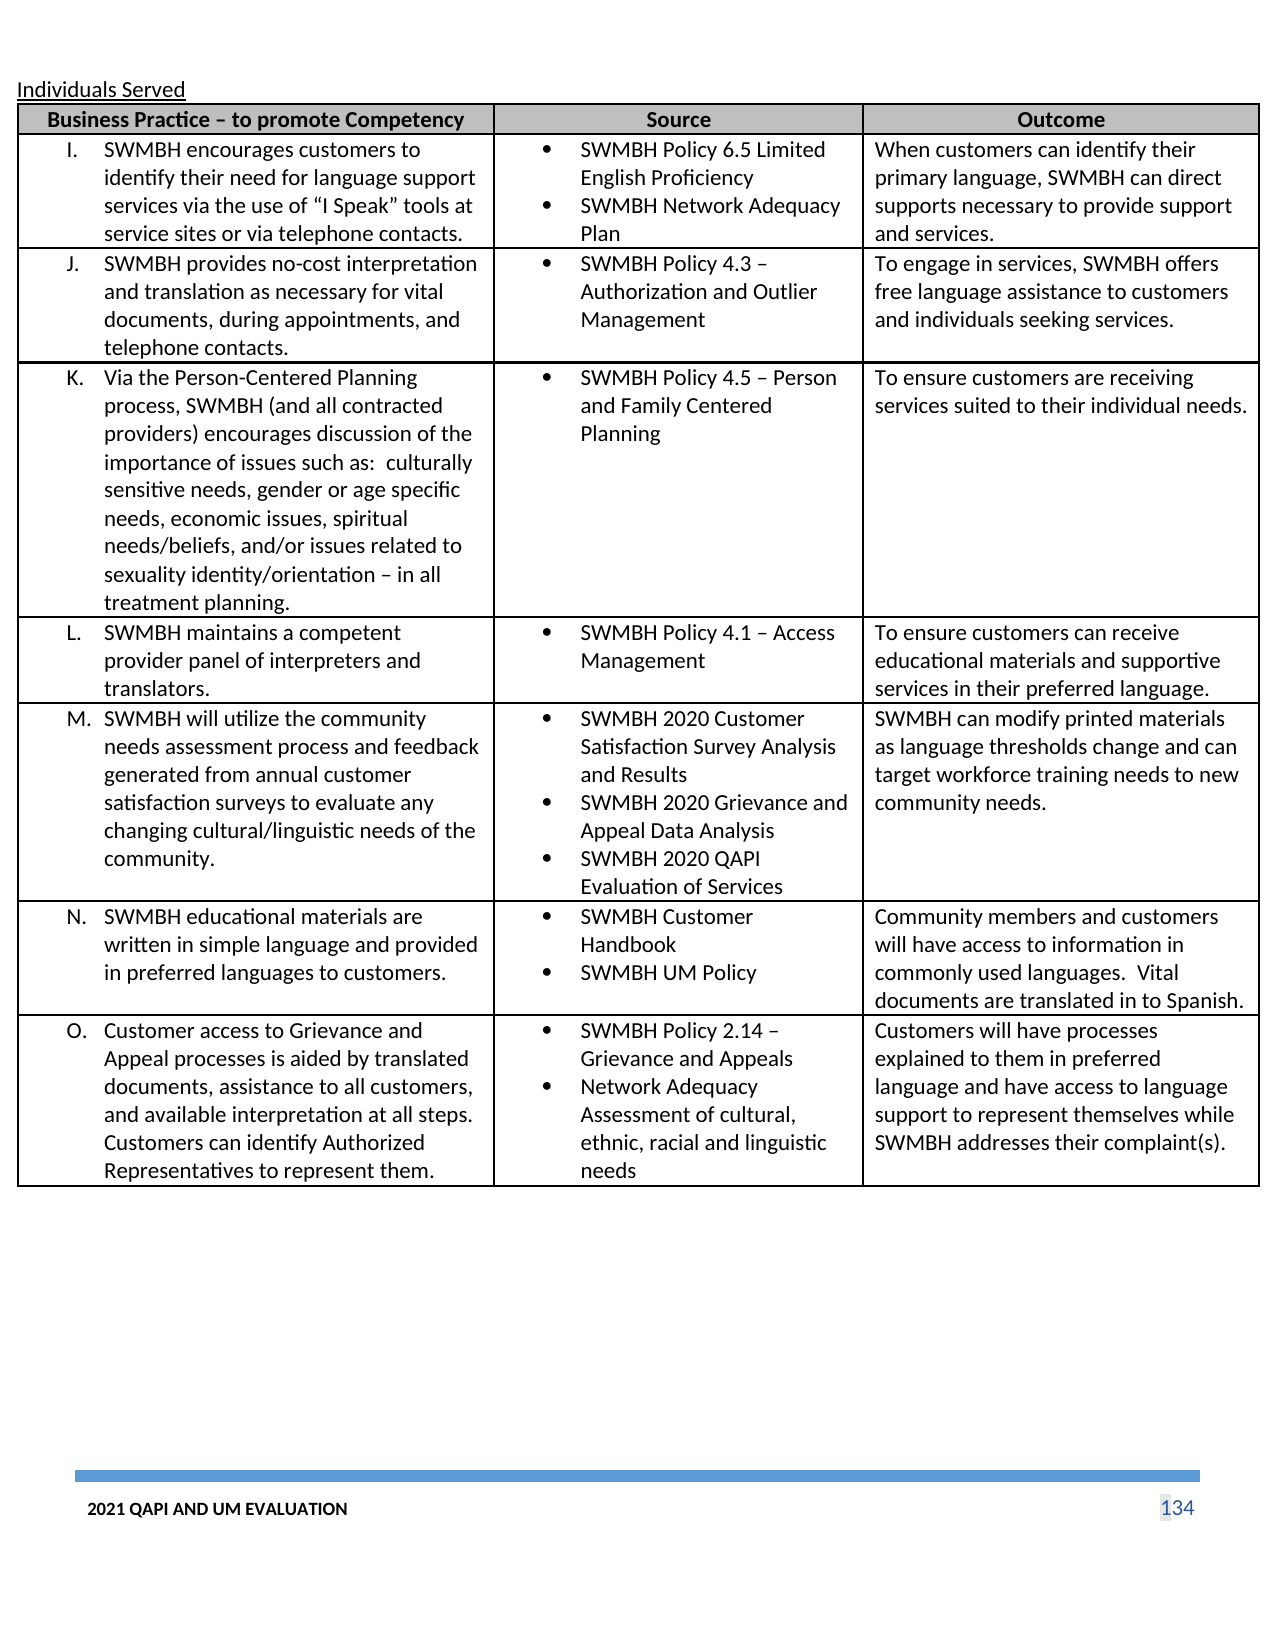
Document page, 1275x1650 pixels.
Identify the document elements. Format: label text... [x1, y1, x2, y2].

table_cell SWMBH Policy 4.5 – Person and Family Centered Planning [495, 364, 862, 616]
table_cell SWMBH 2020 Customer Satisfaction Survey Analysis and Results SWMBH 2020 Grievance and Appeal Data Analysis SWMBH 2020 QAPI Evaluation of Services [495, 704, 862, 900]
table_cell SWMBH maintains a competent provider panel of interpreters and translators. [19, 618, 493, 702]
table_header Source [495, 105, 862, 133]
table_cell When customers can identify their primary language, SWMBH can direct supports necessary to provide support and services. [864, 135, 1258, 247]
table_cell SWMBH educational materials are written in simple language and provided in preferred languages to customers. [19, 902, 493, 1014]
table_cell To ensure customers are receiving services suited to their individual needs. [864, 364, 1258, 616]
table_cell SWMBH Policy 4.1 – Access Management [495, 618, 862, 702]
table_cell SWMBH can modify printed materials as language thresholds change and can target workforce training needs to new community needs. [864, 704, 1258, 900]
table_header Outcome [864, 105, 1258, 133]
table_cell SWMBH Policy 4.3 – Authorization and Outlier Management [495, 249, 862, 361]
table_cell To engage in services, SWMBH offers free language assistance to customers and individuals seeking services. [864, 249, 1258, 361]
table_cell SWMBH Policy 6.5 Limited English Proficiency SWMBH Network Adequacy Plan [495, 135, 862, 247]
table_cell SWMBH Customer Handbook SWMBH UM Policy [495, 902, 862, 1014]
table_cell Via the Person-Centered Planning process, SWMBH (and all contracted providers) encourages discussion of the importance of issues such as: culturally sensitive needs, gender or age specific needs, economic issues, spiritual needs/beliefs, and/or issues related to sexuality identity/orientation – in all treatment planning. [19, 364, 493, 616]
table_cell Customers will have processes explained to them in preferred language and have access to language support to represent themselves while SWMBH addresses their complaint(s). [864, 1016, 1258, 1184]
table_cell SWMBH will utilize the community needs assessment process and feedback generated from annual customer satisfaction surveys to evaluate any changing cultural/linguistic needs of the community. [19, 704, 493, 900]
text Individuals Served [17, 75, 1260, 103]
table_header Business Practice – to promote Competency [19, 105, 493, 133]
table_cell To ensure customers can receive educational materials and supportive services in their preferred language. [864, 618, 1258, 702]
table_cell SWMBH encourages customers to identify their need for language support services via the use of “I Speak” tools at service sites or via telephone contacts. [19, 135, 493, 247]
table_cell Customer access to Grievance and Appeal processes is aided by translated documents, assistance to all customers, and available interpretation at all steps. Customers can identify Authorized Representatives to represent them. [19, 1016, 493, 1184]
table_cell Community members and customers will have access to information in commonly used languages. Vital documents are translated in to Spanish. [864, 902, 1258, 1014]
table_cell SWMBH Policy 2.14 – Grievance and Appeals Network Adequacy Assessment of cultural, ethnic, racial and linguistic needs [495, 1016, 862, 1184]
table_cell SWMBH provides no-cost interpretation and translation as necessary for vital documents, during appointments, and telephone contacts. [19, 249, 493, 361]
